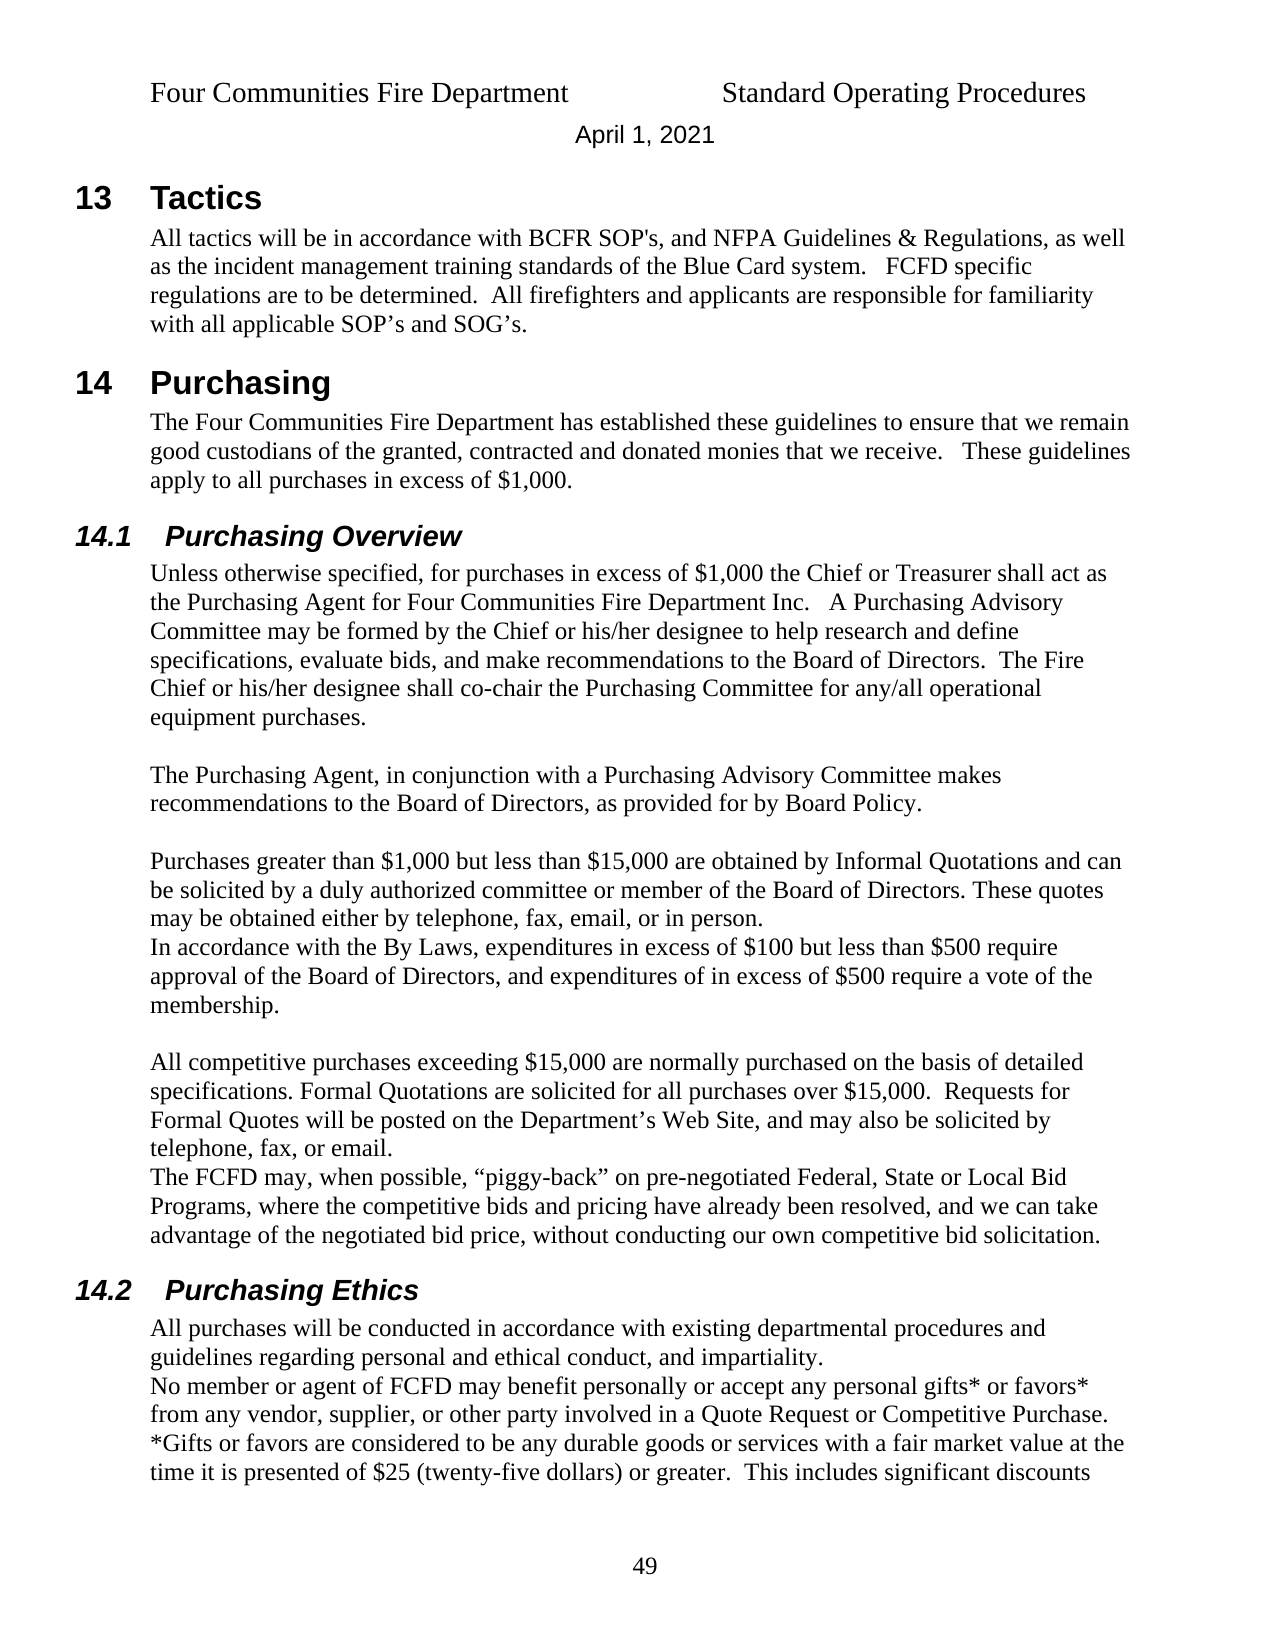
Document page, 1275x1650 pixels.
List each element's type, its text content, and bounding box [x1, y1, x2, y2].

text The FCFD may, when possible, “piggy-back” on pre-negotiated Federal, State or Local Bid Programs, where the competitive bids and pricing have already been resolved, and we can take advantage of the negotiated bid price, without conducting our own competitive bid solicitation. [150, 1162, 1140, 1248]
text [150, 1428, 1140, 1486]
text No member or agent of FCFD may benefit personally or accept any personal gifts* or favors* from any vendor, supplier, or other party involved in a Quote Request or Competitive Purchase. [150, 1371, 1140, 1428]
subtitle Tactics [75, 178, 1140, 216]
text Unless otherwise specified, for purchases in excess of $1,000 the Chief or Treasurer shall act as the Purchasing Agent for Four Communities Fire Department Inc. A Purchasing Advisory Committee may be formed by the Chief or his/her designee to help research and define specifications, evaluate bids, and make recommendations to the Board of Directors. The Fire Chief or his/her designee shall co-chair the Purchasing Committee for any/all operational equipment purchases. [150, 558, 1140, 731]
text All purchases will be conducted in accordance with existing departmental procedures and guidelines regarding personal and ethical conduct, and impartiality. [150, 1313, 1140, 1371]
subtitle Purchasing Overview [75, 519, 1140, 552]
text The Purchasing Agent, in conjunction with a Purchasing Advisory Committee makes recommendations to the Board of Directors, as provided for by Board Policy. [150, 760, 1140, 817]
text In accordance with the By Laws, expenditures in excess of $100 but less than $500 require approval of the Board of Directors, and expenditures of in excess of $500 require a vote of the membership. [150, 932, 1140, 1018]
text All competitive purchases exceeding $15,000 are normally purchased on the basis of detailed specifications. Formal Quotations are solicited for all purchases over $15,000. Requests for Formal Quotes will be posted on the Department’s Web Site, and may also be solicited by telephone, fax, or email. [150, 1047, 1140, 1162]
text Purchases greater than $1,000 but less than $15,000 are obtained by Informal Quotations and can be solicited by a duly authorized committee or member of the Board of Directors. These quotes may be obtained either by telephone, fax, email, or in person. [150, 846, 1140, 932]
subtitle Purchasing Ethics [75, 1273, 1140, 1307]
text All tactics will be in accordance with BCFR SOP's, and NFPA Guidelines & Regulations, as well as the incident management training standards of the Blue Card system. FCFD specific regulations are to be determined. All firefighters and applicants are responsible for familiarity with all applicable SOP’s and SOG’s. [150, 223, 1140, 338]
subtitle Purchasing [75, 363, 1140, 401]
text The Four Communities Fire Department has established these guidelines to ensure that we remain good custodians of the granted, contracted and donated monies that we receive. These guidelines apply to all purchases in excess of $1,000. [150, 407, 1140, 494]
